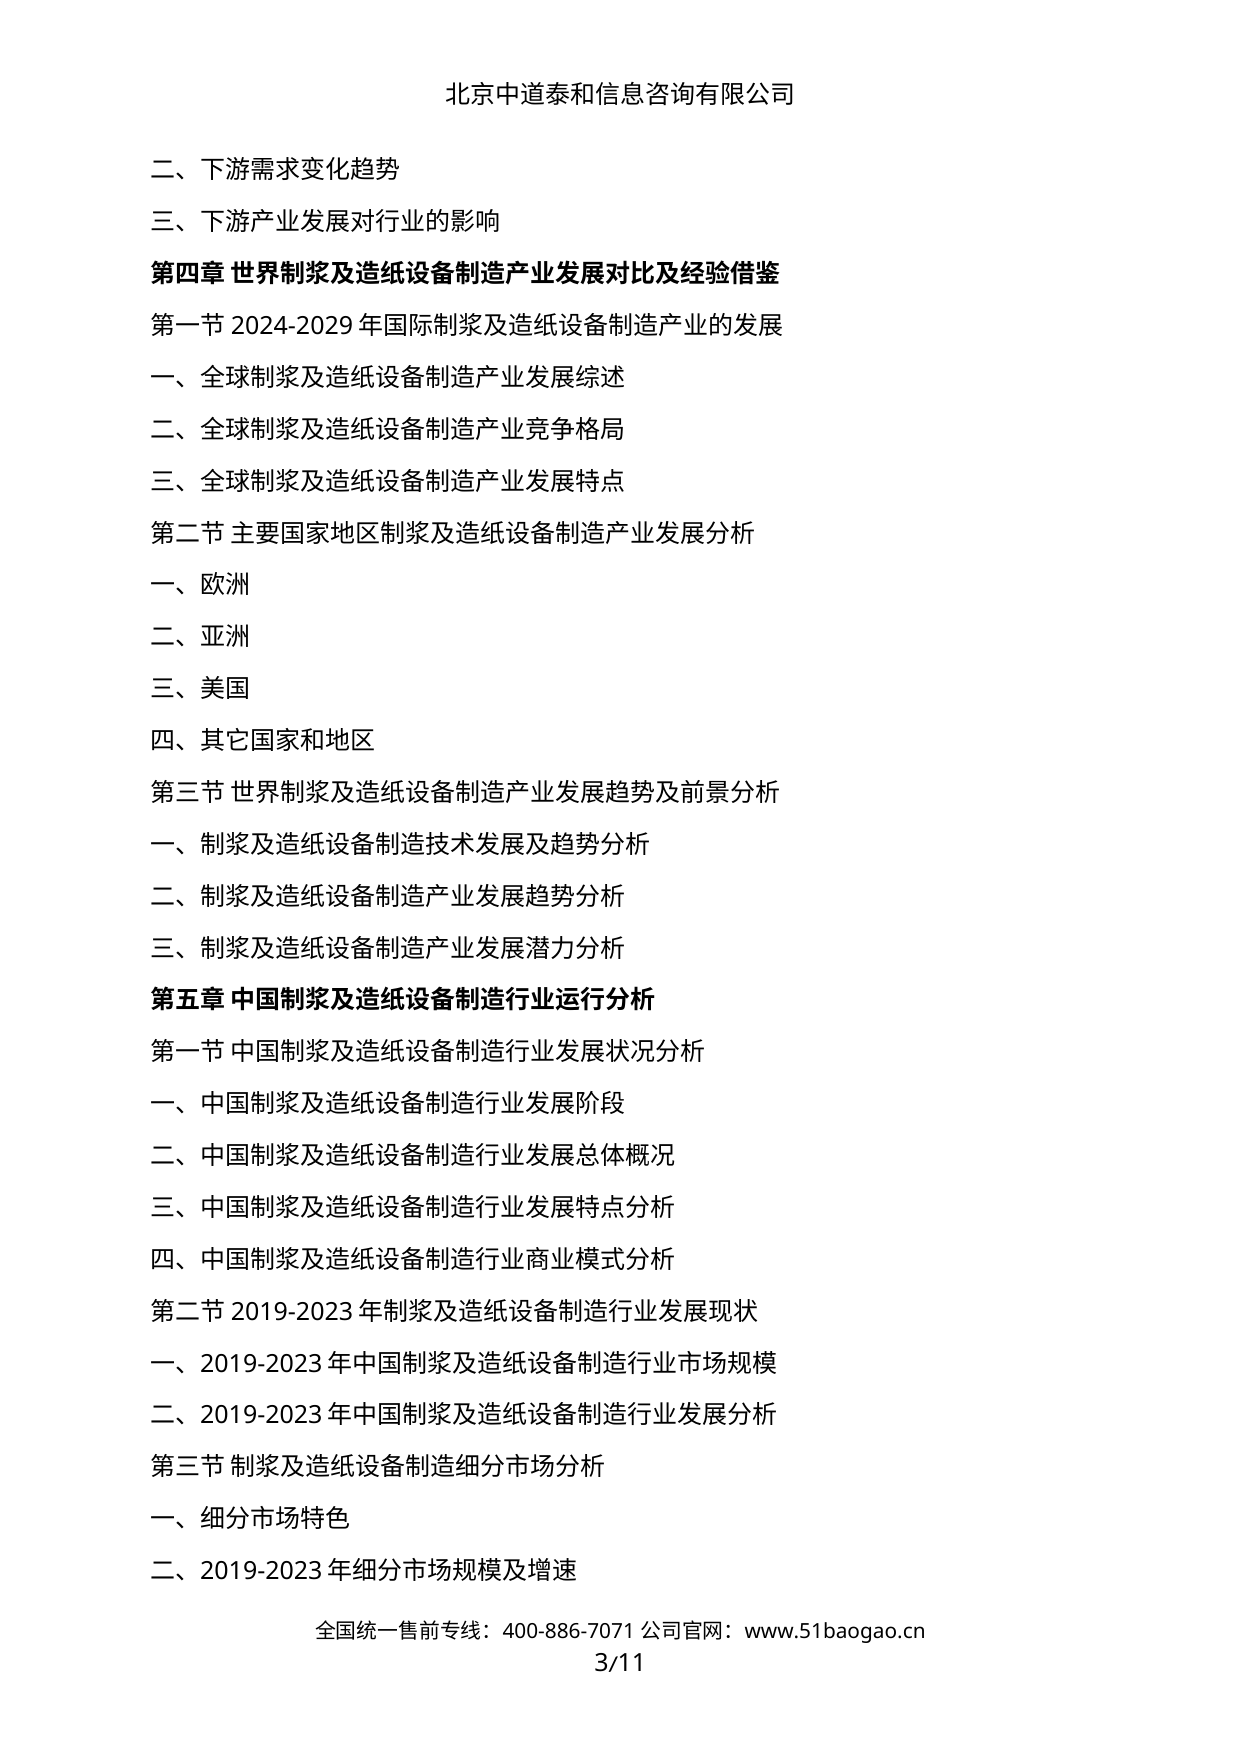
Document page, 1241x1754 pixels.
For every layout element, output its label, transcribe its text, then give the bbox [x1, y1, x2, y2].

text 三、美国 [150, 669, 1090, 705]
text 第三节 制浆及造纸设备制造细分市场分析 [150, 1447, 1090, 1483]
text 一、中国制浆及造纸设备制造行业发展阶段 [150, 1084, 1090, 1120]
text 三、下游产业发展对行业的影响 [150, 202, 1090, 238]
text 第五章 中国制浆及造纸设备制造行业运行分析 [150, 980, 1090, 1016]
text 二、2019-2023年细分市场规模及增速 [150, 1551, 1090, 1587]
text 四、中国制浆及造纸设备制造行业商业模式分析 [150, 1239, 1090, 1276]
text 一、制浆及造纸设备制造技术发展及趋势分析 [150, 824, 1090, 861]
text 第二节 主要国家地区制浆及造纸设备制造产业发展分析 [150, 513, 1090, 549]
text 一、2019-2023年中国制浆及造纸设备制造行业市场规模 [150, 1343, 1090, 1379]
text 第二节 2019-2023年制浆及造纸设备制造行业发展现状 [150, 1291, 1090, 1327]
text 四、其它国家和地区 [150, 721, 1090, 757]
text 二、下游需求变化趋势 [150, 150, 1090, 186]
text 三、全球制浆及造纸设备制造产业发展特点 [150, 461, 1090, 497]
text 一、全球制浆及造纸设备制造产业发展综述 [150, 357, 1090, 394]
text 第三节 世界制浆及造纸设备制造产业发展趋势及前景分析 [150, 772, 1090, 809]
text 第四章 世界制浆及造纸设备制造产业发展对比及经验借鉴 [150, 254, 1090, 290]
text 三、中国制浆及造纸设备制造行业发展特点分析 [150, 1187, 1090, 1224]
text 二、亚洲 [150, 617, 1090, 653]
text 二、中国制浆及造纸设备制造行业发展总体概况 [150, 1136, 1090, 1172]
text 第一节 中国制浆及造纸设备制造行业发展状况分析 [150, 1032, 1090, 1068]
text 一、细分市场特色 [150, 1499, 1090, 1535]
text 二、制浆及造纸设备制造产业发展趋势分析 [150, 876, 1090, 912]
text 二、2019-2023年中国制浆及造纸设备制造行业发展分析 [150, 1395, 1090, 1431]
text 三、制浆及造纸设备制造产业发展潜力分析 [150, 928, 1090, 964]
text 第一节 2024-2029年国际制浆及造纸设备制造产业的发展 [150, 306, 1090, 342]
text 二、全球制浆及造纸设备制造产业竞争格局 [150, 409, 1090, 446]
text 一、欧洲 [150, 565, 1090, 601]
